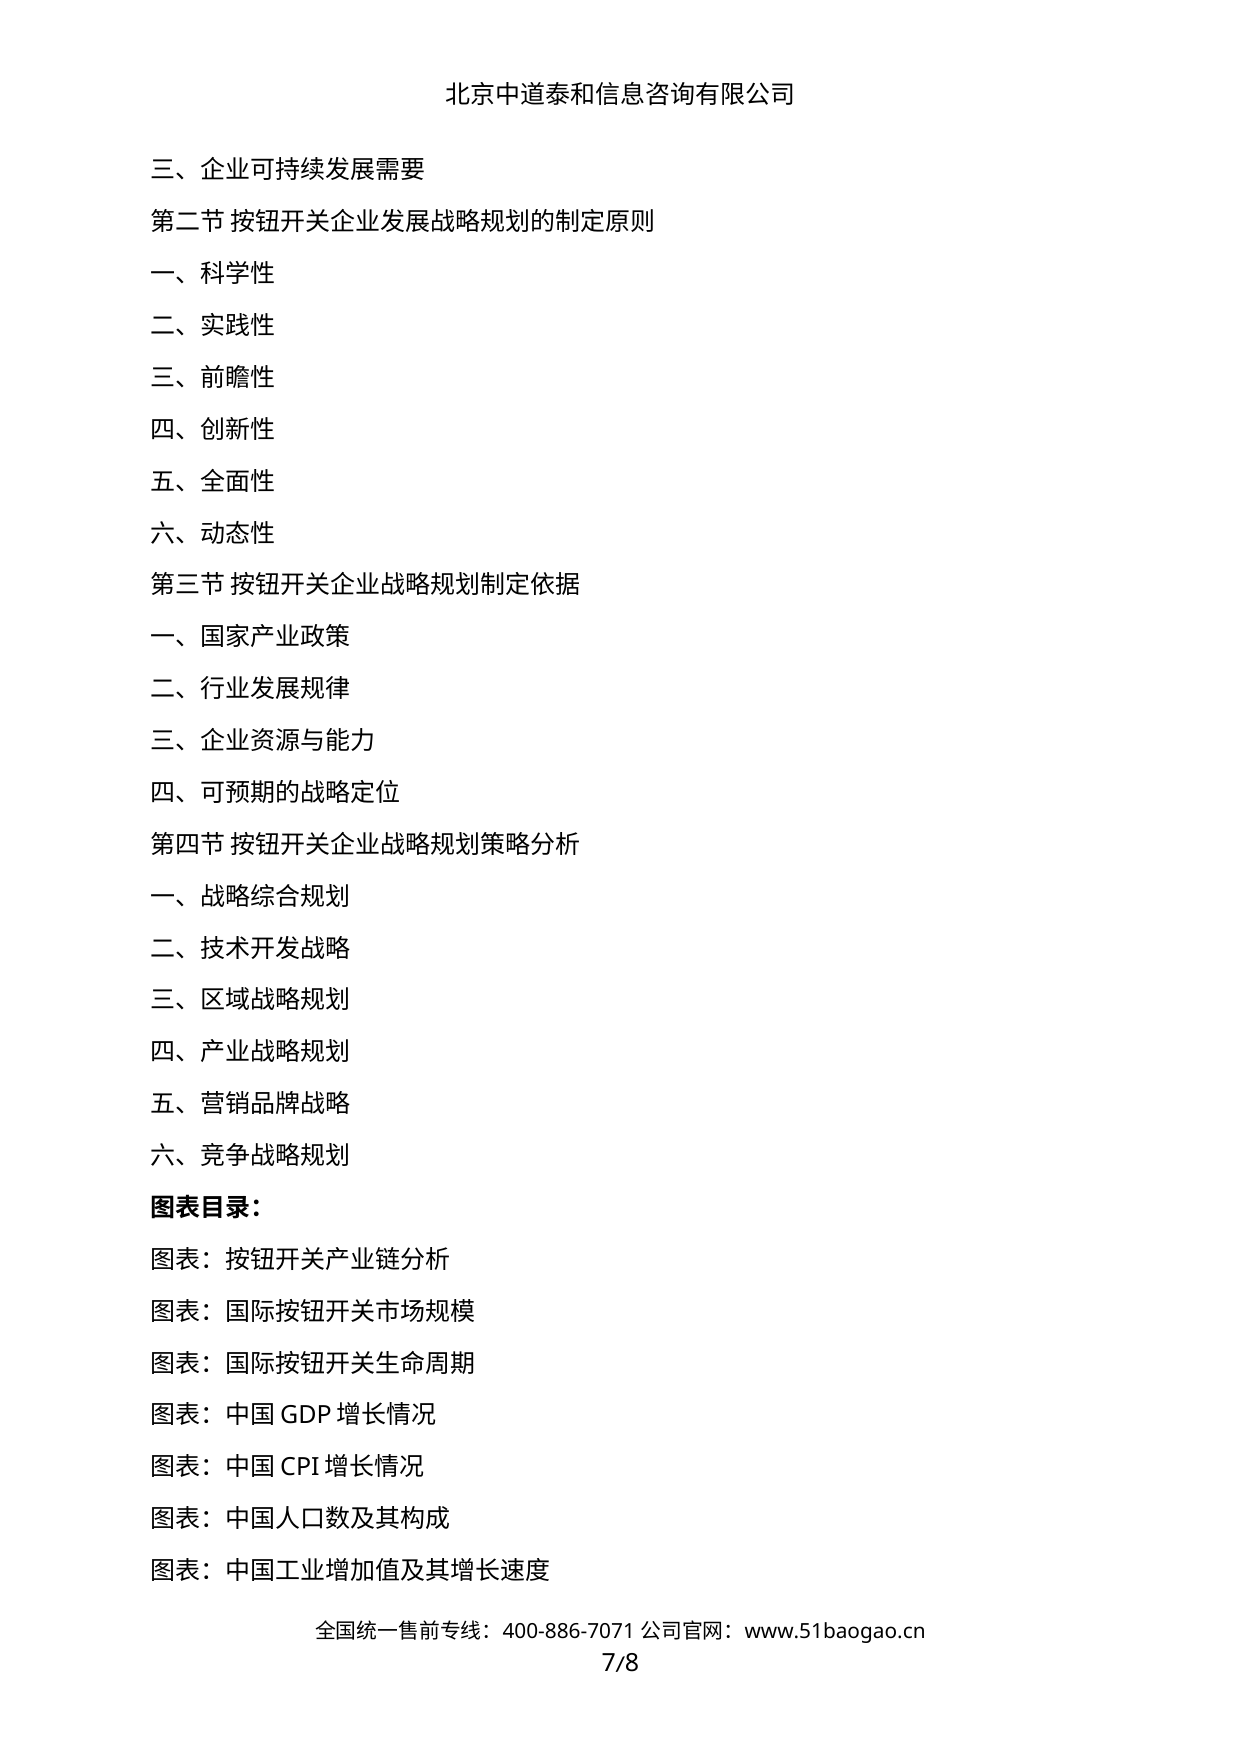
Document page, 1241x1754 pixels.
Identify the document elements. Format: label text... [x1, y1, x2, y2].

text 二、技术开发战略 [150, 928, 1090, 964]
text 图表：国际按钮开关市场规模 [150, 1291, 1090, 1327]
text 图表：中国CPI增长情况 [150, 1447, 1090, 1483]
text 图表目录： [150, 1187, 1090, 1224]
text 三、企业可持续发展需要 [150, 150, 1090, 186]
text 二、行业发展规律 [150, 669, 1090, 705]
text 四、创新性 [150, 409, 1090, 446]
text 四、可预期的战略定位 [150, 772, 1090, 809]
text 六、竞争战略规划 [150, 1136, 1090, 1172]
text 第三节 按钮开关企业战略规划制定依据 [150, 565, 1090, 601]
text 三、前瞻性 [150, 357, 1090, 394]
text 五、全面性 [150, 461, 1090, 497]
text 图表：中国GDP增长情况 [150, 1395, 1090, 1431]
text 四、产业战略规划 [150, 1032, 1090, 1068]
text 一、科学性 [150, 254, 1090, 290]
text 一、战略综合规划 [150, 876, 1090, 912]
text 二、实践性 [150, 306, 1090, 342]
text 图表：按钮开关产业链分析 [150, 1239, 1090, 1276]
text 三、区域战略规划 [150, 980, 1090, 1016]
text 五、营销品牌战略 [150, 1084, 1090, 1120]
text 图表：中国人口数及其构成 [150, 1499, 1090, 1535]
text 图表：中国工业增加值及其增长速度 [150, 1551, 1090, 1587]
text 一、国家产业政策 [150, 617, 1090, 653]
text 三、企业资源与能力 [150, 721, 1090, 757]
text 第四节 按钮开关企业战略规划策略分析 [150, 824, 1090, 861]
text 六、动态性 [150, 513, 1090, 549]
text 第二节 按钮开关企业发展战略规划的制定原则 [150, 202, 1090, 238]
text 图表：国际按钮开关生命周期 [150, 1343, 1090, 1379]
